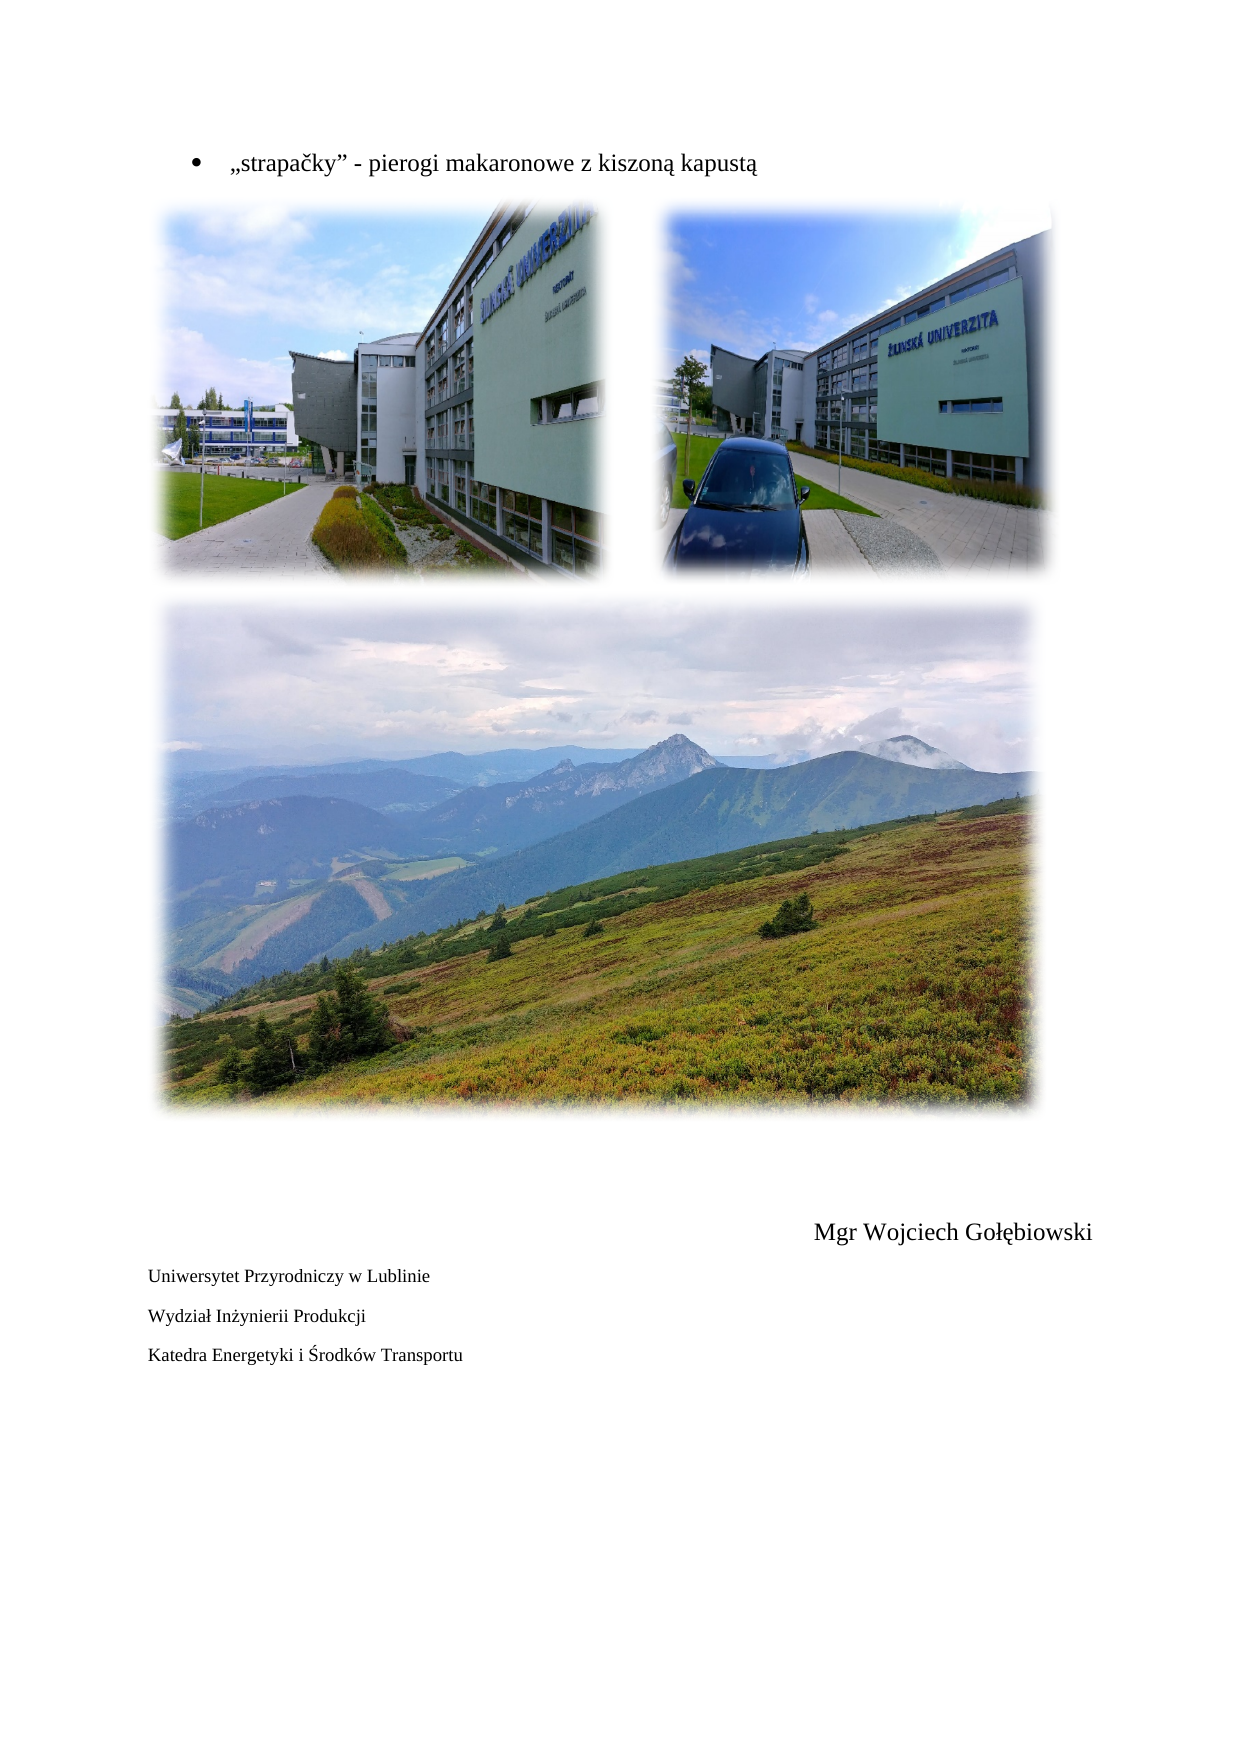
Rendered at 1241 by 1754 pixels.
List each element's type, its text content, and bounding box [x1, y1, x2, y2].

picture [676, 222, 1035, 560]
picture [172, 614, 1023, 1098]
text Mgr Wojciech Gołębiowski [229, 1217, 1093, 1246]
list „strapačky” - pierogi makaronowe z kiszoną kapustą [192, 148, 1093, 176]
table_header [638, 195, 1081, 590]
text Wydział Inżynierii Produkcji [148, 1304, 1093, 1326]
table_header [136, 195, 638, 590]
text Uniwersytet Przyrodniczy w Lublinie [148, 1264, 1093, 1286]
table_cell [136, 590, 1081, 1121]
text Katedra Energetyki i Środków Transportu [148, 1344, 1093, 1366]
picture [174, 222, 587, 563]
